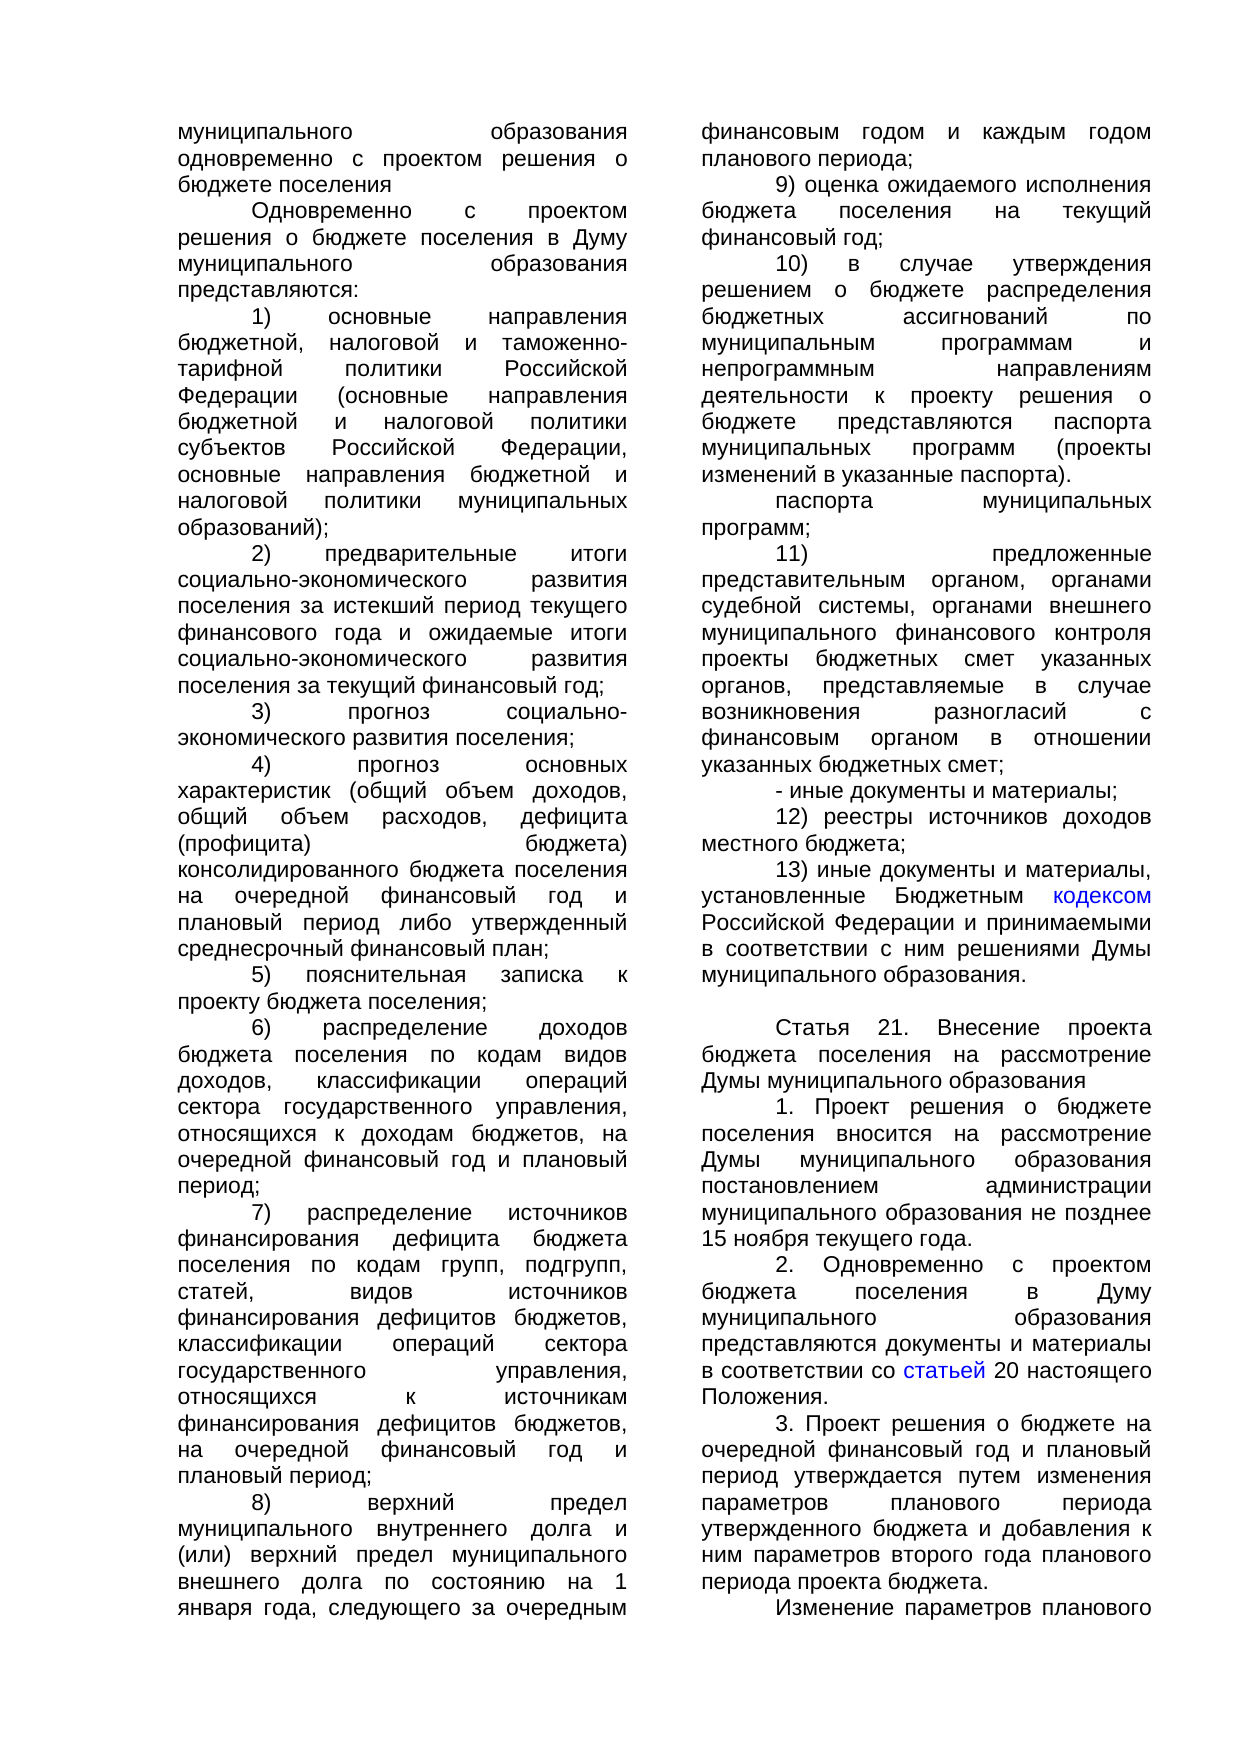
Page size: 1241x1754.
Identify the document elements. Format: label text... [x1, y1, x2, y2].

text - иные документы и материалы; [701, 777, 1152, 803]
text 10) в случае утверждения решением о бюджете распределения бюджетных ассигнований по муниципальным программам и непрограммным направлениям деятельности к проекту решения о бюджете представляются паспорта муниципальных программ (проекты изменений в указанные паспорта). [701, 250, 1152, 487]
text 8) верхний предел муниципального внутреннего долга и (или) верхний предел муниципального внешнего долга по состоянию на 1 января года, следующего за очередным финансовым годом и каждым годом планового периода; [701, 118, 1152, 171]
text 11) предложенные представительным органом, органами судебной системы, органами внешнего муниципального финансового контроля проекты бюджетных смет указанных органов, представляемые в случае возникновения разногласий с финансовым органом в отношении указанных бюджетных смет; [701, 540, 1152, 777]
text паспорта муниципальных программ; [701, 487, 1152, 540]
text 2) предварительные итоги социально-экономического развития поселения за истекший период текущего финансового года и ожидаемые итоги социально-экономического развития поселения за текущий финансовый год; [177, 540, 627, 698]
text Одновременно с проектом решения о бюджете поселения в Думу муниципального образования представляются: [177, 197, 627, 303]
text 1. Проект решения о бюджете поселения вносится на рассмотрение Думы муниципального образования постановлением администрации муниципального образования не позднее 15 ноября текущего года. [701, 1093, 1152, 1251]
text 8) верхний предел муниципального внутреннего долга и (или) верхний предел муниципального внешнего долга по состоянию на 1 января года, следующего за очередным финансовым годом и каждым годом планового периода; [177, 1488, 627, 1620]
text 13) иные документы и материалы, установленные Бюджетным кодексом Российской Федерации и принимаемыми в соответствии с ним решениями Думы муниципального образования. [701, 856, 1152, 988]
text 3) прогноз социально-экономического развития поселения; [177, 698, 627, 751]
text 2. Одновременно с проектом бюджета поселения в Думу муниципального образования представляются документы и материалы в соответствии со статьей 20 настоящего Положения. [701, 1251, 1152, 1409]
text 4) прогноз основных характеристик (общий объем доходов, общий объем расходов, дефицита (профицита) бюджета) консолидированного бюджета поселения на очередной финансовый год и плановый период либо утвержденный среднесрочный финансовый план; [177, 751, 627, 961]
text 12) реестры источников доходов местного бюджета; [701, 803, 1152, 856]
text 6) распределение доходов бюджета поселения по кодам видов доходов, классификации операций сектора государственного управления, относящихся к доходам бюджетов, на очередной финансовый год и плановый период; [177, 1014, 627, 1199]
text 5) пояснительная записка к проекту бюджета поселения; [177, 961, 627, 1014]
text 1) основные направления бюджетной, налоговой и таможенно-тарифной политики Российской Федерации (основные направления бюджетной и налоговой политики субъектов Российской Федерации, основные направления бюджетной и налоговой политики муниципальных образований); [177, 303, 627, 540]
text Статья 20. Документы и материалы, представляемые в Думу муниципального образования одновременно с проектом решения о бюджете поселения [177, 118, 627, 197]
text 7) распределение источников финансирования дефицита бюджета поселения по кодам групп, подгрупп, статей, видов источников финансирования дефицитов бюджетов, классификации операций сектора государственного управления, относящихся к источникам финансирования дефицитов бюджетов, на очередной финансовый год и плановый период; [177, 1199, 627, 1488]
text 3. Проект решения о бюджете на очередной финансовый год и плановый период утверждается путем изменения параметров планового периода утвержденного бюджета и добавления к ним параметров второго года планового периода проекта бюджета. [701, 1409, 1152, 1594]
text 9) оценка ожидаемого исполнения бюджета поселения на текущий финансовый год; [701, 171, 1152, 250]
text Статья 21. Внесение проекта бюджета поселения на рассмотрение Думы муниципального образования [701, 1014, 1152, 1093]
text Изменение параметров планового периода утверждаемого бюджета производится путем утверждения уточненных показателей бюджета. [701, 1594, 1152, 1620]
